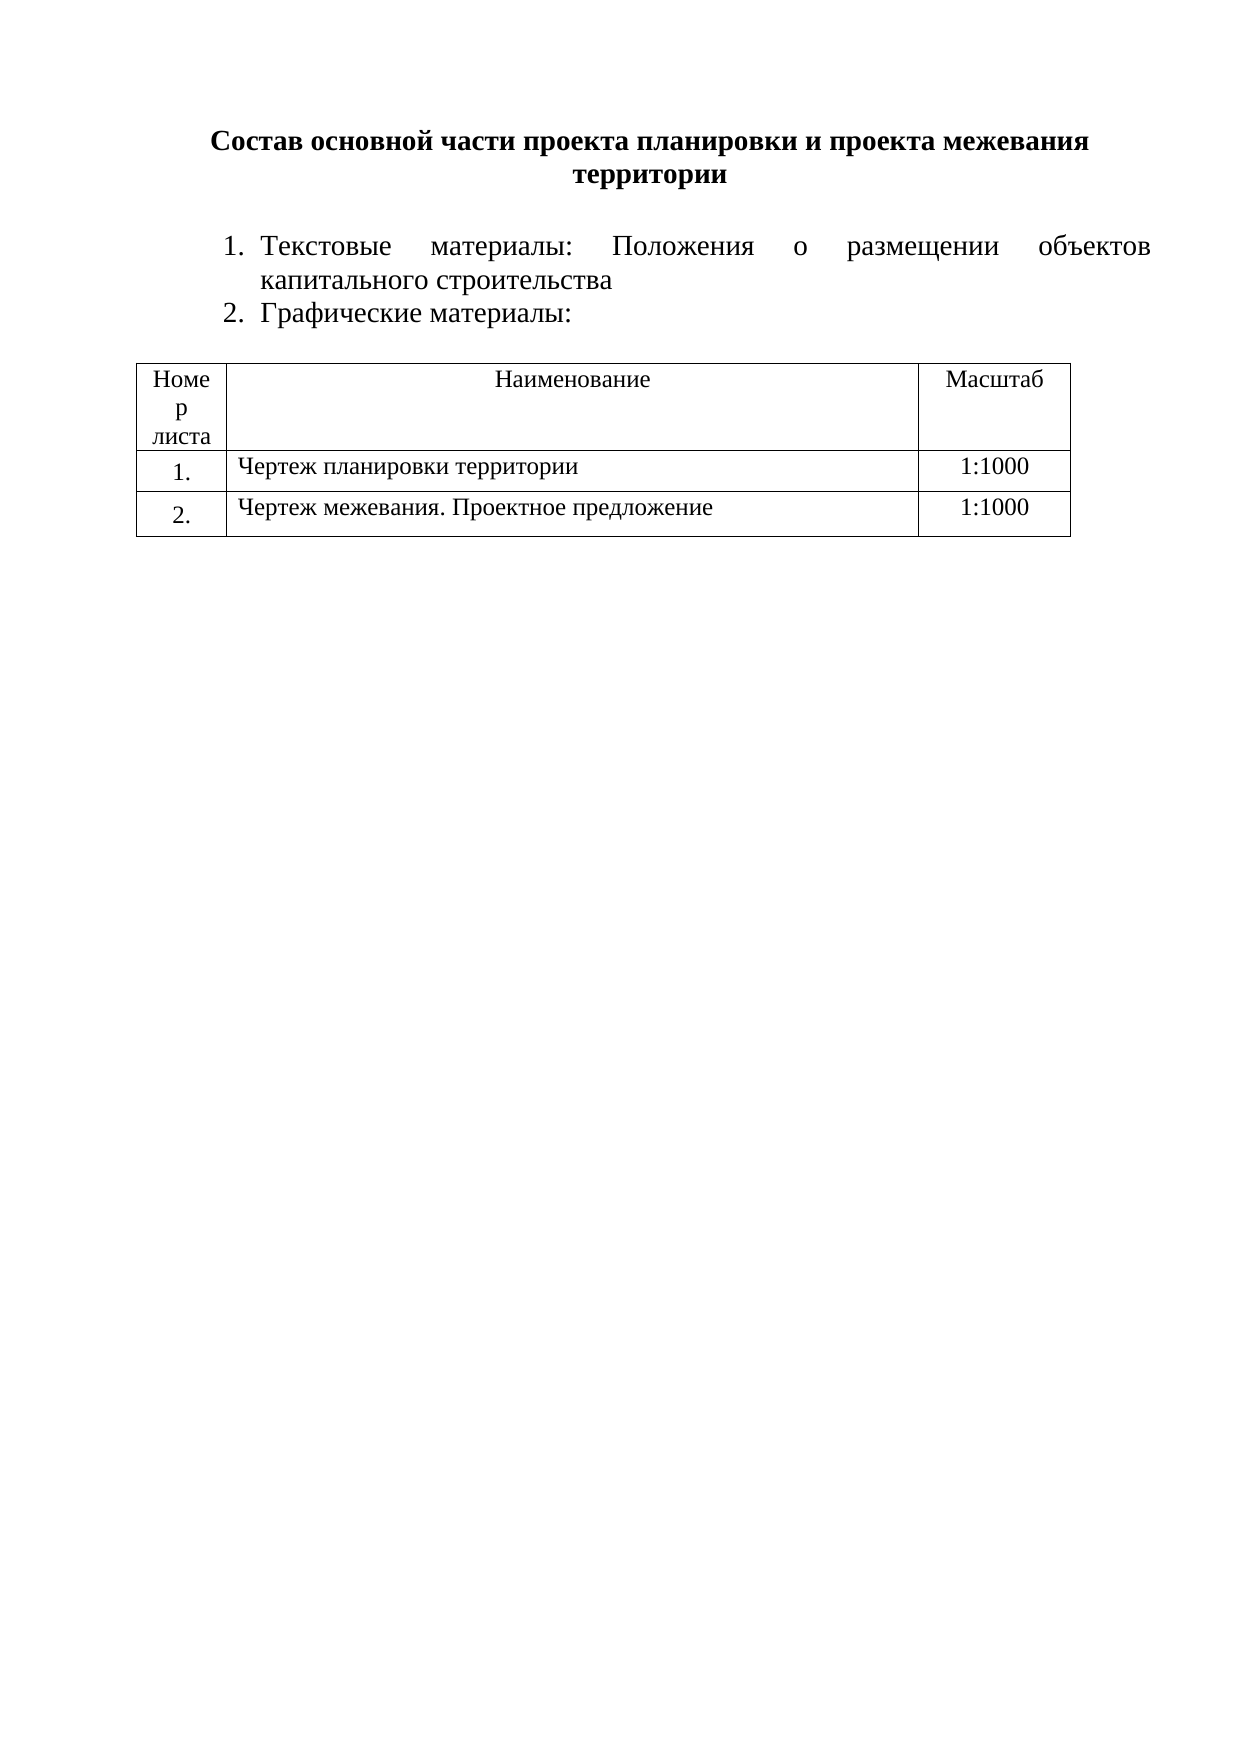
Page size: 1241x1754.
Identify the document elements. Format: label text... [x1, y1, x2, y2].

table_cell Чертеж планировки территории [227, 451, 918, 491]
subtitle Состав основной части проекта планировки и проекта межевания территории [148, 123, 1152, 190]
table_cell [137, 451, 226, 491]
table_cell [137, 492, 226, 536]
list Графические материалы: [223, 296, 1152, 329]
list Текстовые материалы: Положения о размещении объектов капитального строительства [223, 228, 1152, 296]
table_header Наименование [227, 364, 918, 450]
table_cell 1:1000 [919, 492, 1070, 536]
table_header Номер листа [137, 364, 226, 450]
table_cell Чертеж межевания. Проектное предложение [227, 492, 918, 536]
table_header Масштаб [919, 364, 1070, 450]
table_cell 1:1000 [919, 451, 1070, 491]
